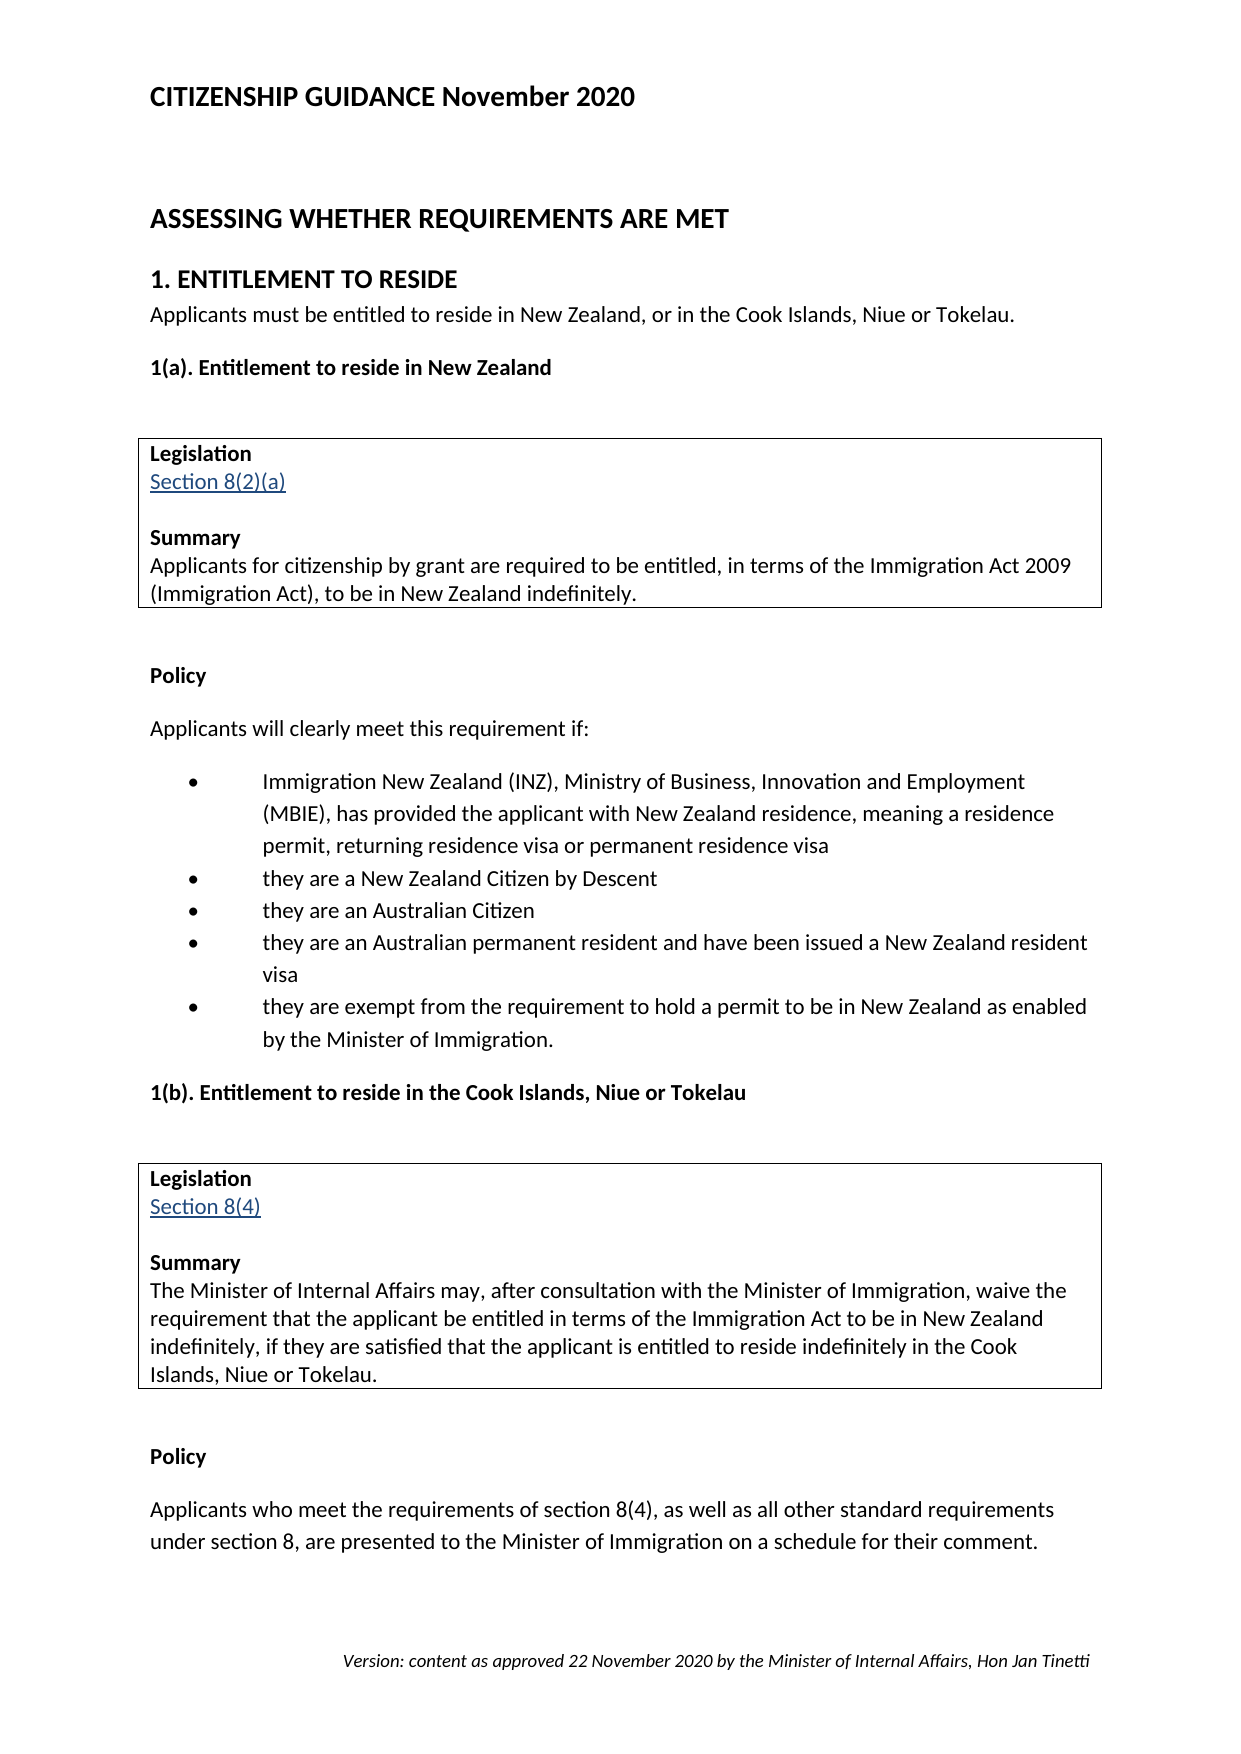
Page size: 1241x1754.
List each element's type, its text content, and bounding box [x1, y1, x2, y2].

list they are an Australian Citizen [187, 896, 1090, 924]
subtitle ASSESSING WHETHER REQUIREMENTS ARE MET [150, 200, 1090, 236]
list they are an Australian permanent resident and have been issued a New Zealand resident visa [187, 928, 1090, 988]
text Policy [150, 1442, 1090, 1470]
text Policy [150, 661, 1090, 689]
subtitle 1(b). Entitlement to reside in the Cook Islands, Niue or Tokelau [150, 1078, 1090, 1138]
list they are exempt from the requirement to hold a permit to be in New Zealand as enabled by the Minister of Immigration. [187, 992, 1090, 1053]
table_header Legislation Section 8(2)(a) Summary Applicants for citizenship by grant are required to be entitled, in terms of the Immigration Act 2009 (Immigration Act), to be in New Zealand indefinitely. [139, 439, 1101, 607]
list they are a New Zealand Citizen by Descent [187, 864, 1090, 892]
text Applicants who meet the requirements of section 8(4), as well as all other standard requirements under section 8, are presented to the Minister of Immigration on a schedule for their comment. [150, 1495, 1090, 1555]
subtitle 1(a). Entitlement to reside in New Zealand [150, 353, 1090, 413]
text Applicants must be entitled to reside in New Zealand, or in the Cook Islands, Niue or Tokelau. [150, 300, 1090, 328]
table_header Legislation Section 8(4) Summary The Minister of Internal Affairs may, after consultation with the Minister of Immigration, waive the requirement that the applicant be entitled in terms of the Immigration Act to be in New Zealand indefinitely, if they are satisfied that the applicant is entitled to reside indefinitely in the Cook Islands, Niue or Tokelau. [139, 1164, 1101, 1388]
text Applicants will clearly meet this requirement if: [150, 714, 1090, 742]
subtitle 1. ENTITLEMENT TO RESIDE [150, 262, 1090, 295]
list Immigration New Zealand (INZ), Ministry of Business, Innovation and Employment (MBIE), has provided the applicant with New Zealand residence, meaning a residence permit, returning residence visa or permanent residence visa [187, 767, 1090, 859]
